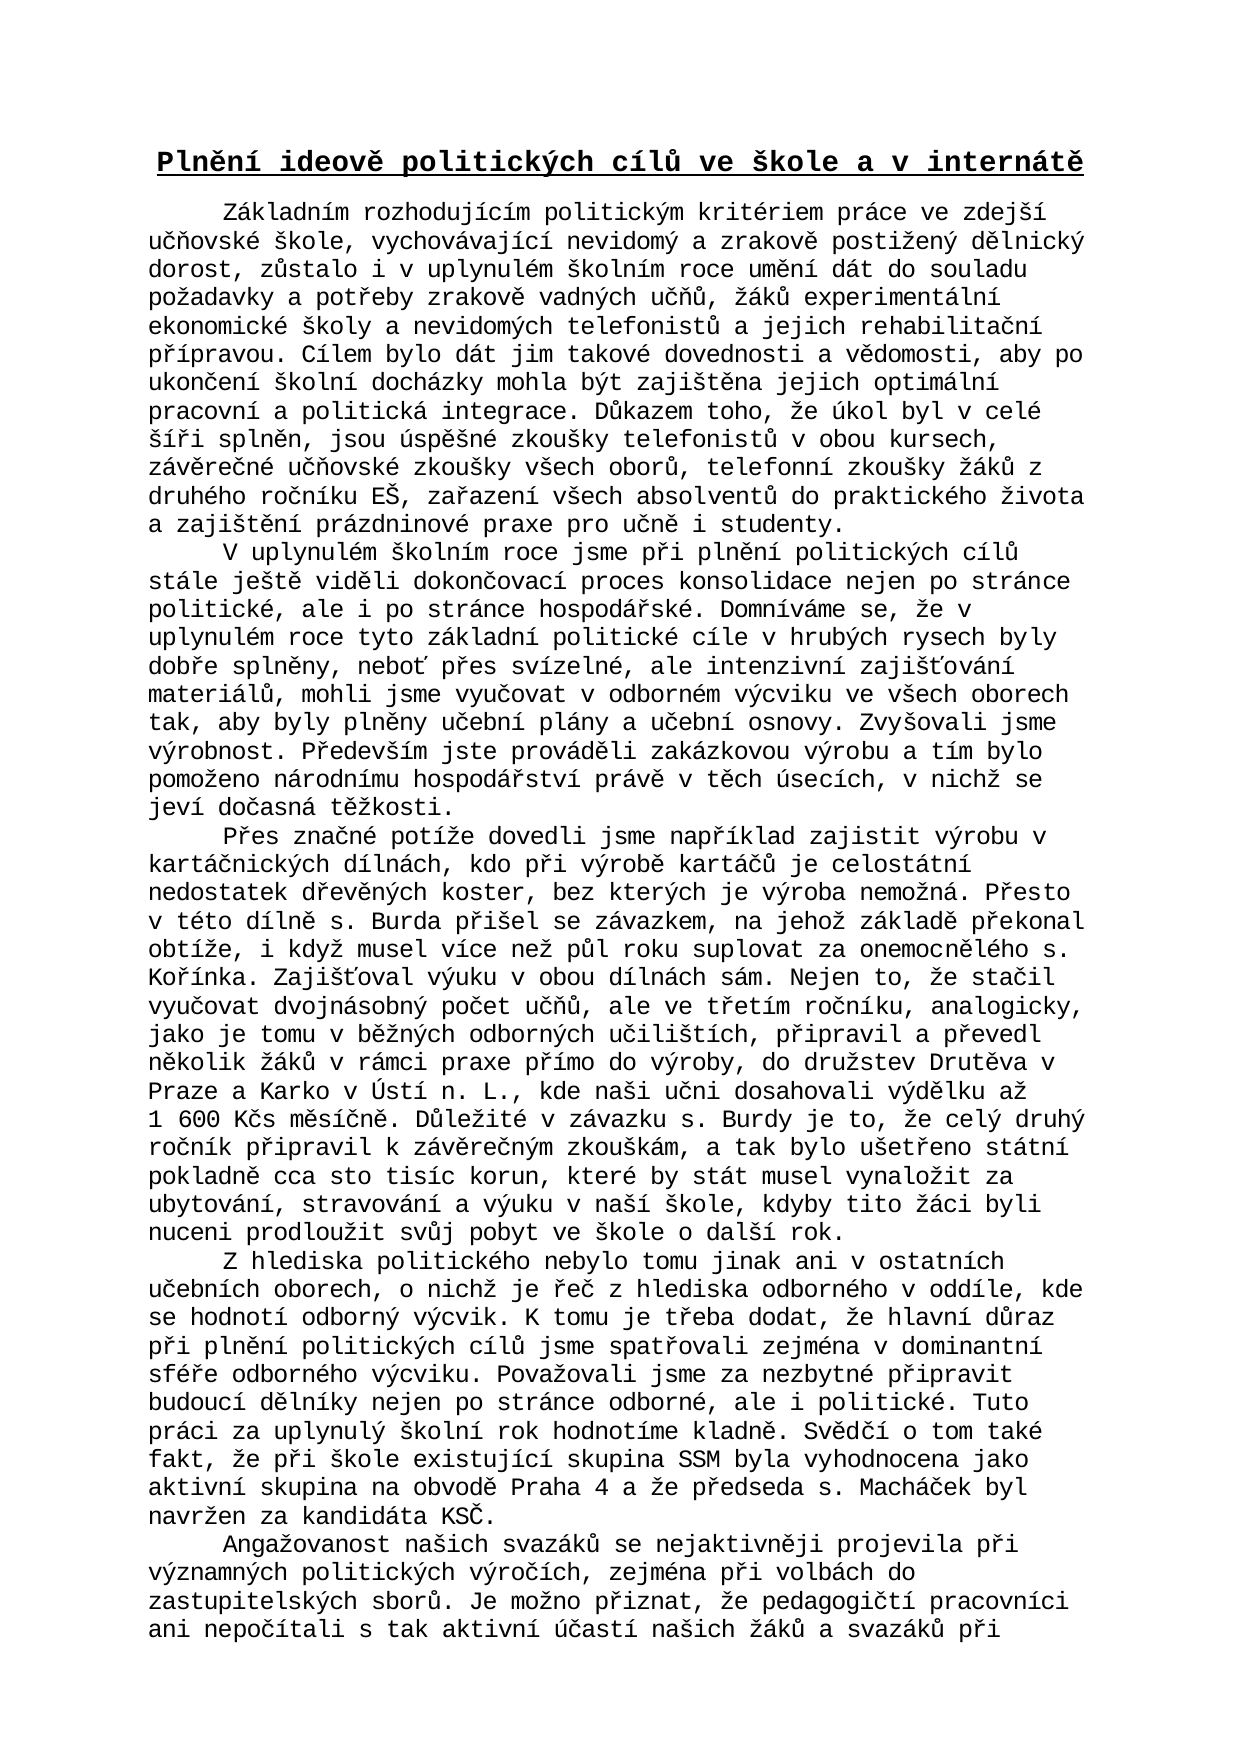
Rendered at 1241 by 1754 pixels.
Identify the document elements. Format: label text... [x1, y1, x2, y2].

text V uplynulém školním roce jsme při plnění politických cílů stále ještě viděli dokončovací proces konsolidace nejen po stránce politické, ale i po stránce hospodářské. Domníváme se, že v uplynulém roce tyto základní politické cíle v hrubých rysech byly dobře splněny, neboť přes svízelné, ale intenzivní zajišťování materiálů, mohli jsme vyučovat v odborném výcviku ve všech oborech tak, aby byly plněny učební plány a učební osnovy. Zvyšovali jsme výrobnost. Především jste prováděli zakázkovou výrobu a tím bylo pomoženo národnímu hospodářství právě v těch úsecích, v nichž se jeví dočasná těžkosti. [148, 540, 1093, 823]
text Plnění ideově politických cílů ve škole a v internátě [148, 148, 1093, 181]
text Z hlediska politického nebylo tomu jinak ani v ostatních učebních oborech, o nichž je řeč z hlediska odborného v oddíle, kde se hodnotí odborný výcvik. K tomu je třeba dodat, že hlavní důraz při plnění politických cílů jsme spatřovali zejména v dominantní sféře odborného výcviku. Považovali jsme za nezbytné připravit budoucí dělníky nejen po stránce odborné, ale i politické. Tuto práci za uplynulý školní rok hodnotíme kladně. Svědčí o tom také fakt, že při škole existující skupina SSM byla vyhodnocena jako aktivní skupina na obvodě Praha 4 a že předseda s. Macháček byl navržen za kandidáta KSČ. [148, 1248, 1093, 1532]
text Přes značné potíže dovedli jsme například zajistit výrobu v kartáčnických dílnách, kdo při výrobě kartáčů je celostátní nedostatek dřevěných koster, bez kterých je výroba nemožná. Přesto v této dílně s. Burda přišel se závazkem, na jehož základě překonal obtíže, i když musel více než půl roku suplovat za onemocnělého s. Kořínka. Zajišťoval výuku v obou dílnách sám. Nejen to, že stačil vyučovat dvojnásobný počet učňů, ale ve třetím ročníku, analogicky, jako je tomu v běžných odborných učilištích, připravil a převedl několik žáků v rámci praxe přímo do výroby, do družstev Drutěva v Praze a Karko v Ústí n. L., kde naši učni dosahovali výdělku až 1 600 Kčs měsíčně. Důležité v závazku s. Burdy je to, že celý druhý ročník připravil k závěrečným zkouškám, a tak bylo ušetřeno státní pokladně cca sto tisíc korun, které by stát musel vynaložit za ubytování, stravování a výuku v naší škole, kdyby tito žáci byli nuceni prodloužit svůj pobyt ve škole o další rok. [148, 823, 1093, 1248]
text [148, 1532, 1093, 1645]
text Základním rozhodujícím politickým kritériem práce ve zdejší učňovské škole, vychovávající nevidomý a zrakově postižený dělnický dorost, zůstalo i v uplynulém školním roce umění dát do souladu požadavky a potřeby zrakově vadných učňů, žáků experimentální ekonomické školy a nevidomých telefonistů a jejich rehabilitační přípravou. Cílem bylo dát jim takové dovednosti a vědomosti, aby po ukončení školní docházky mohla být zajištěna jejich optimální pracovní a politická integrace. Důkazem toho, že úkol byl v celé šíři splněn, jsou úspěšné zkoušky telefonistů v obou kursech, závěrečné učňovské zkoušky všech oborů, telefonní zkoušky žáků z druhého ročníku EŠ, zařazení všech absolventů do praktického života a zajištění prázdninové praxe pro učně i studenty. [148, 200, 1093, 540]
